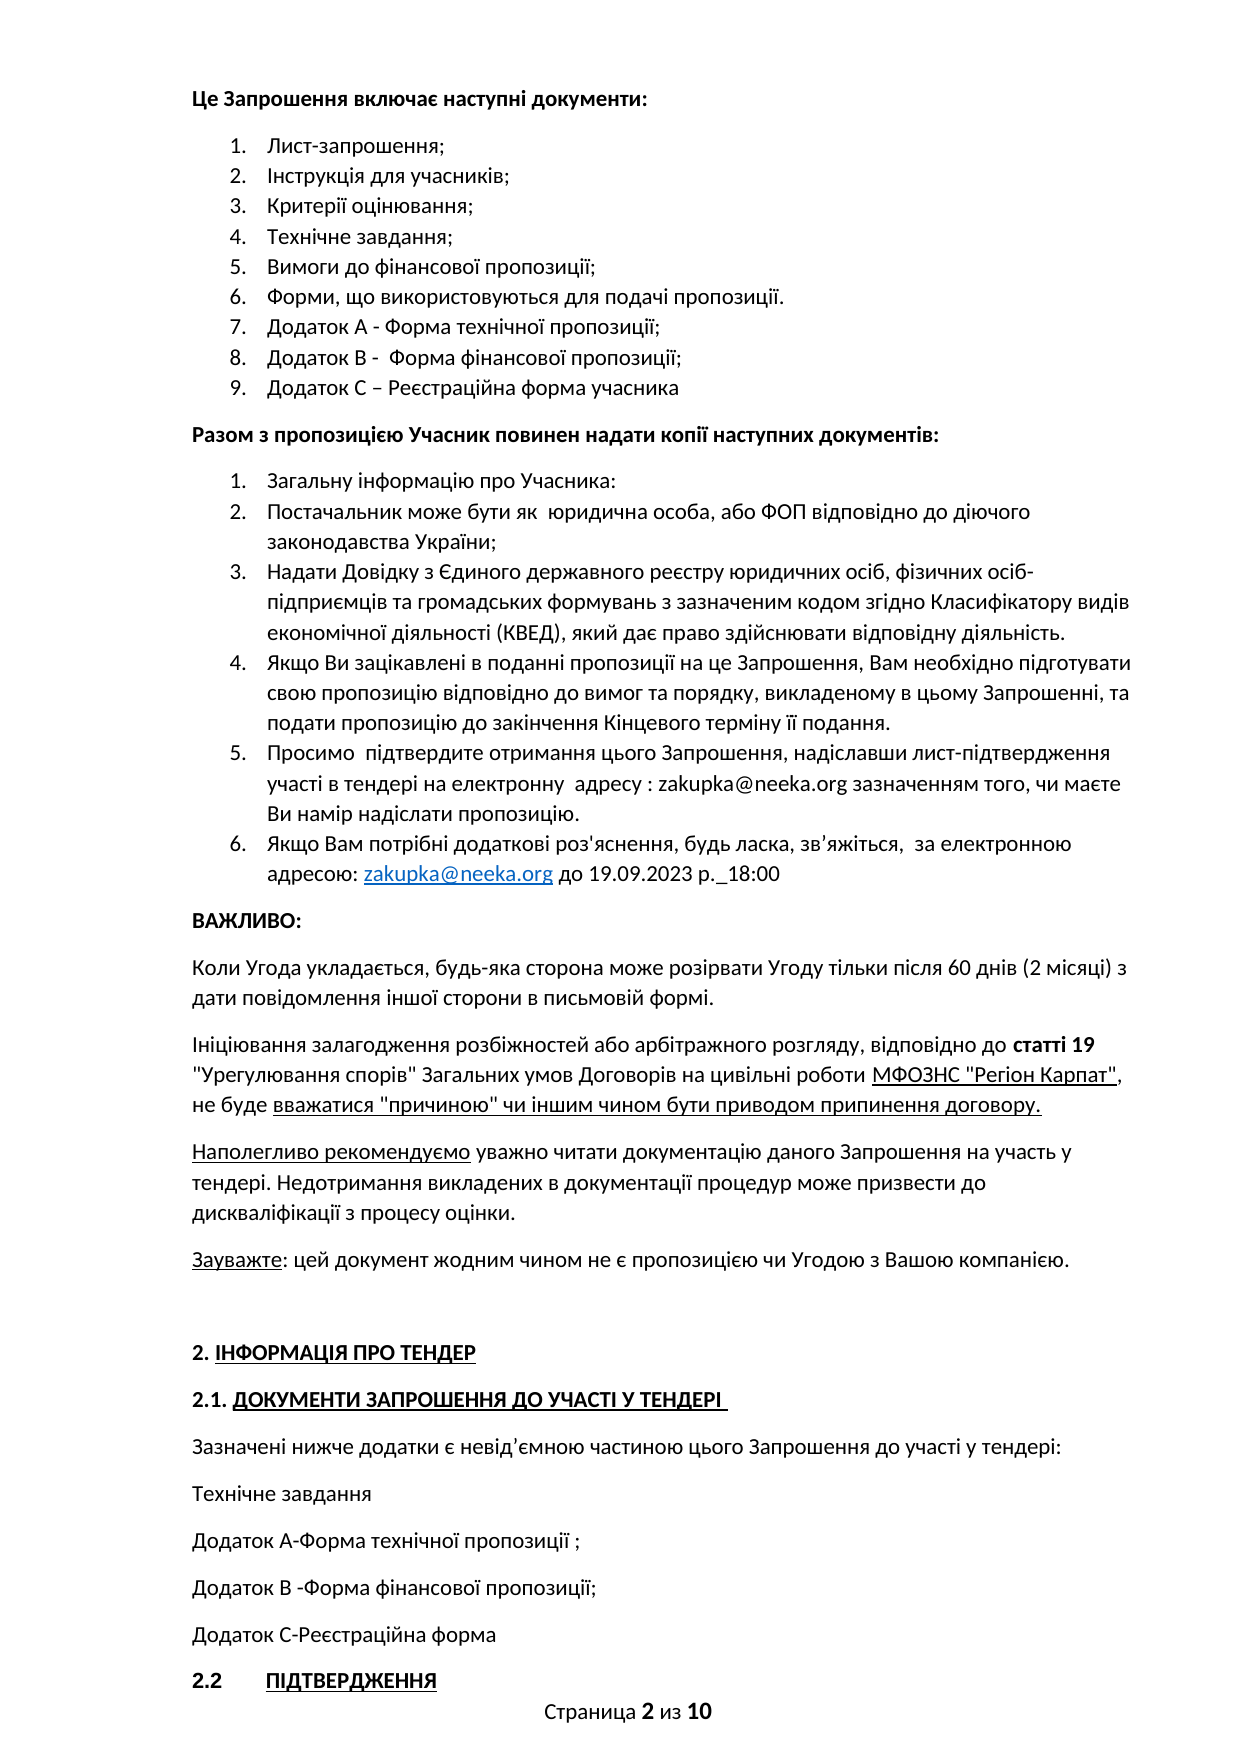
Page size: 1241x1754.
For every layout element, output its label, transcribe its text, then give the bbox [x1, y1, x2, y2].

list Додаток В - Форма фінансової пропозиції; [229, 343, 1138, 371]
list Просимо підтвердите отримання цього Запрошення, надіславши лист-підтвердження участі в тендері на електронну адресу : zakupka@neeka.org зазначенням того, чи маєте Ви намір надіслати пропозицію. [229, 738, 1138, 827]
list Вимоги до фінансової пропозиції; [229, 252, 1138, 280]
list Технічне завдання; [229, 222, 1138, 250]
list Постачальник може бути як юридична особа, або ФОП відповідно до діючого законодавства України; [229, 497, 1138, 555]
list Якщо Вам потрібні додаткові роз'яснення, будь ласка, зв’яжіться, за електронною адресою: zakupka@neeka.org до 19.09.2023 р._18:00 [229, 829, 1138, 887]
text Коли Угода укладається, будь-яка сторона може розірвати Угоду тільки після 60 днів (2 місяці) з дати повідомлення іншої сторони в письмовій формі. [192, 953, 1138, 1011]
list Надати Довідку з Єдиного державного реєстру юридичних осіб, фізичних осіб-підприємців та громадських формувань з зазначеним кодом згідно Класифікатору видів економічної діяльності (КВЕД), який дає право здійснювати відповідну діяльність. [229, 557, 1138, 646]
text ВАЖЛИВО: [192, 906, 1138, 934]
text Зауважте: цей документ жодним чином не є пропозицією чи Угодою з Вашою компанією. [192, 1245, 1138, 1273]
list Критерії оцінювання; [229, 192, 1138, 220]
text Додаток А-Форма технічної пропозиції ; [192, 1526, 1138, 1554]
list Лист-запрошення; [229, 131, 1138, 159]
list Додаток А - Форма технічної пропозиції; [229, 312, 1138, 341]
text 2.1. ДОКУМЕНТИ ЗАПРОШЕННЯ ДО УЧАСТІ У ТЕНДЕРІ [192, 1385, 1138, 1413]
text 2. ІНФОРМАЦІЯ ПРО ТЕНДЕР [192, 1338, 1138, 1367]
text Разом з пропозицією Учасник повинен надати копії наступних документів: [192, 420, 1138, 448]
text Зазначені нижче додатки є невід’ємною частиною цього Запрошення до участі у тендері: [192, 1432, 1138, 1460]
list Загальну інформацію про Учасника: [229, 467, 1138, 495]
text Ініціювання залагодження розбіжностей або арбітражного розгляду, відповідно до статті 19 "Урегулювання спорів" Загальних умов Договорів на цивільні роботи МФОЗНС "Регіон Карпат", не буде вважатися "причиною" чи іншим чином бути приводом припинення договору. [192, 1030, 1138, 1119]
text Технічне завдання [192, 1479, 1138, 1507]
text Це Запрошення включає наступні документи: [192, 84, 1138, 112]
list Додаток С – Реєстраційна форма учасника [229, 373, 1138, 401]
list Інструкція для учасників; [229, 161, 1138, 189]
text Наполегливо рекомендуємо уважно читати документацію даного Запрошення на участь у тендері. Недотримання викладених в документації процедур може призвести до дискваліфікації з процесу оцінки. [192, 1137, 1138, 1226]
list Форми, що використовуються для подачі пропозиції. [229, 282, 1138, 310]
list Якщо Ви зацікавлені в поданні пропозиції на це Запрошення, Вам необхідно підготувати свою пропозицію відповідно до вимог та порядку, викладеному в цьому Запрошенні, та подати пропозицію до закінчення Кінцевого терміну її подання. [229, 648, 1138, 736]
list ПІДТВЕРДЖЕННЯ [192, 1667, 1138, 1695]
text Додаток В -Форма фінансової пропозиції; [192, 1573, 1138, 1601]
text Додаток С-Реєстраційна форма [192, 1620, 1138, 1648]
